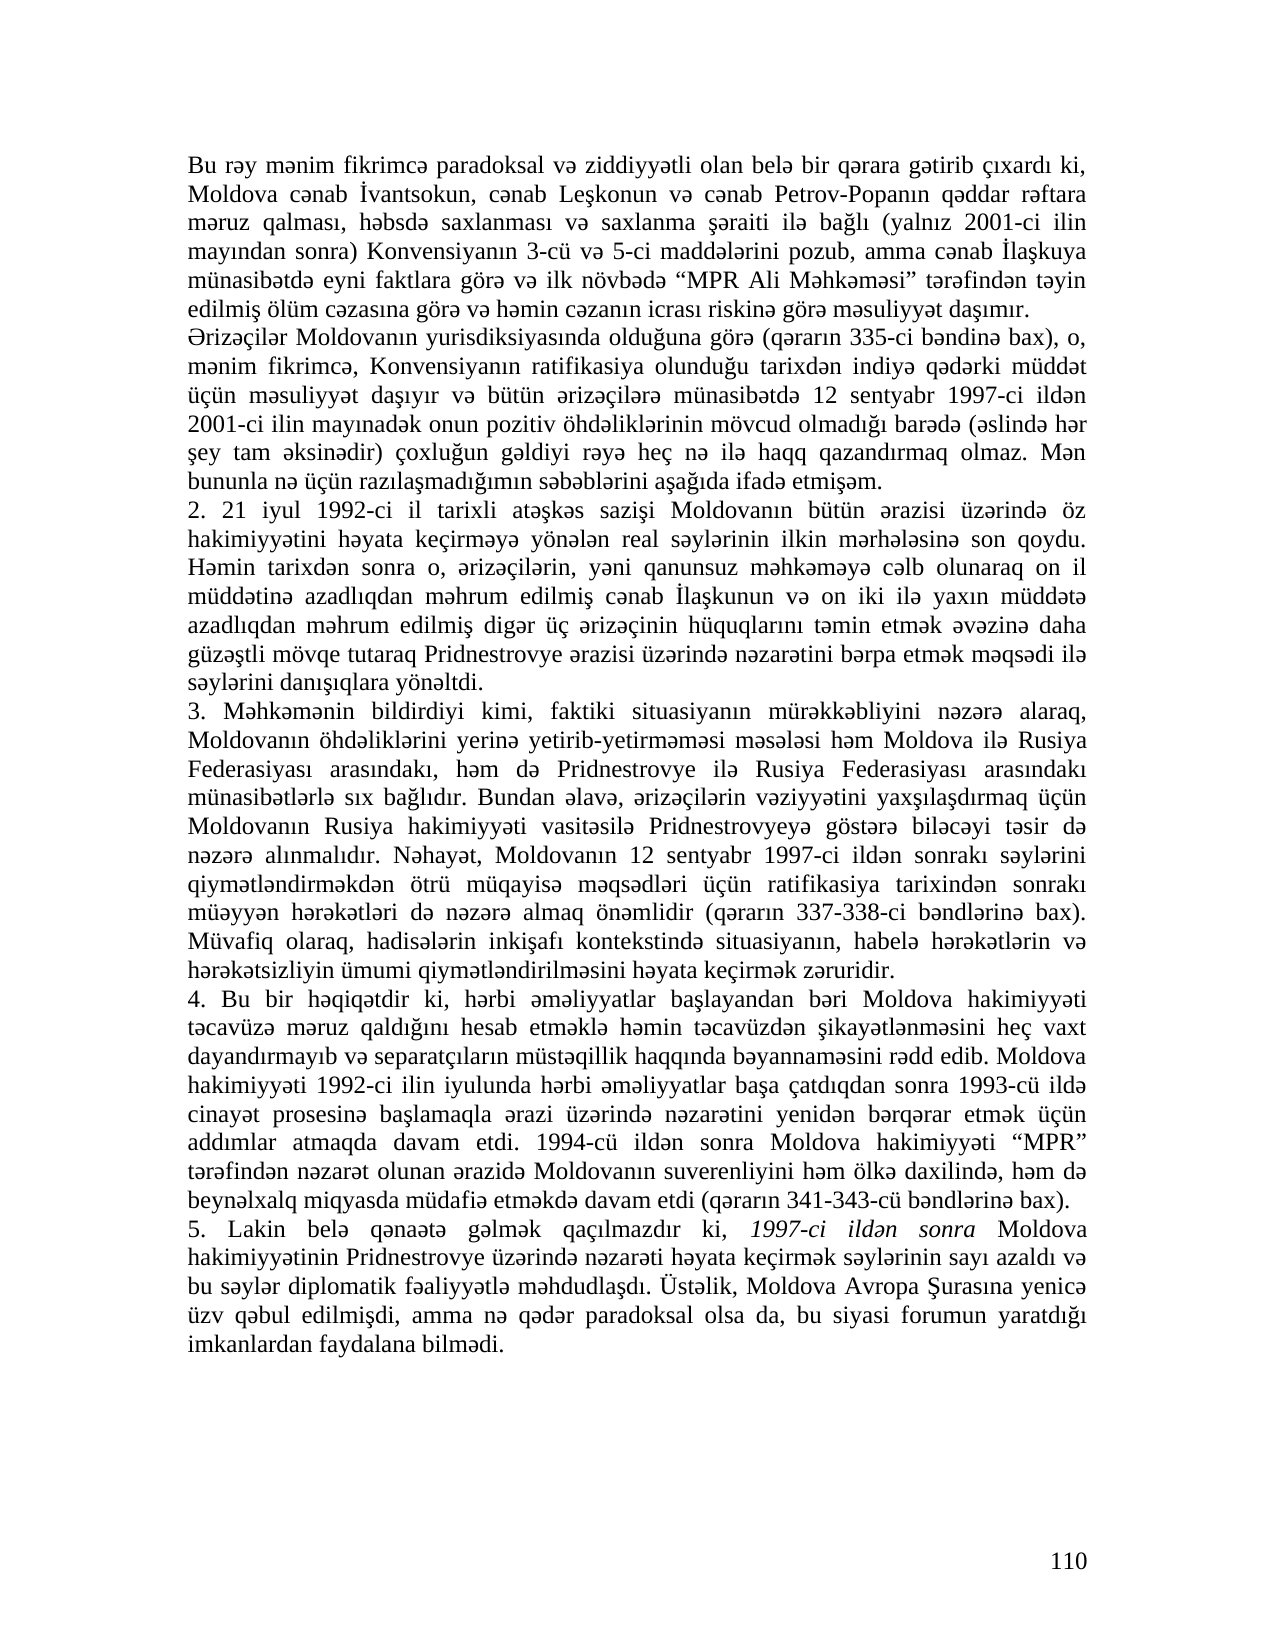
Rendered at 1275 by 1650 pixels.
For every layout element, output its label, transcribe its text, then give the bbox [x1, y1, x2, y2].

text 3. Məhkəmənin bildirdiyi kimi, faktiki situasiyanın mürəkkəbliyini nəzərə alaraq, Moldovanın öhdəliklərini yerinə yetirib-yetirməməsi məsələsi həm Moldova ilə Rusiya Federasiyası arasındakı, həm də Pridnestrovye ilə Rusiya Federasiyası arasındakı münasibətlərlə sıx bağlıdır. Bundan əlavə, ərizəçilərin vəziyyətini yaxşılaşdırmaq üçün Moldovanın Rusiya hakimiyyəti vasitəsilə Pridnestrovyeyə göstərə biləcəyi təsir də nəzərə alınmalıdır. Nəhayət, Moldovanın 12 sentyabr 1997-ci ildən sonrakı səylərini qiymətləndirməkdən ötrü müqayisə məqsədləri üçün ratifikasiya tarixindən sonrakı müəyyən hərəkətləri də nəzərə almaq önəmlidir (qərarın 337-338-ci bəndlərinə bax). Müvafiq olaraq, hadisələrin inkişafı kontekstində situasiyanın, habelə hərəkətlərin və hərəkətsizliyin ümumi qiymətləndirilməsini həyata keçirmək zəruridir. [187, 696, 1087, 984]
text 4. Bu bir həqiqətdir ki, hərbi əməliyyatlar başlayandan bəri Moldova hakimiyyəti təcavüzə məruz qaldığını hesab etməklə həmin təcavüzdən şikayətlənməsini heç vaxt dayandırmayıb və separatçıların müstəqillik haqqında bəyannaməsini rədd edib. Moldova hakimiyyəti 1992-ci ilin iyulunda hərbi əməliyyatlar başa çatdıqdan sonra 1993-cü ildə cinayət prosesinə başlamaqla ərazi üzərində nəzarətini yenidən bərqərar etmək üçün addımlar atmaqda davam etdi. 1994-cü ildən sonra Moldova hakimiyyəti “MPR” tərəfindən nəzarət olunan ərazidə Moldovanın suverenliyini həm ölkə daxilində, həm də beynəlxalq miqyasda müdafiə etməkdə davam etdi (qərarın 341-343-cü bəndlərinə bax). [187, 984, 1087, 1214]
text Bu rəy mənim fikrimcə paradoksal və ziddiyyətli olan belə bir qərara gətirib çıxardı ki, Moldova cənab İvantsokun, cənab Leşkonun və cənab Petrov-Popanın qəddar rəftara məruz qalması, həbsdə saxlanması və saxlanma şəraiti ilə bağlı (yalnız 2001-ci ilin mayından sonra) Konvensiyanın 3-cü və 5-ci maddələrini pozub, amma cənab İlaşkuya münasibətdə eyni faktlara görə və ilk növbədə “MPR Ali Məhkəməsi” tərəfindən təyin edilmiş ölüm cəzasına görə və həmin cəzanın icrası riskinə görə məsuliyyət daşımır. [187, 150, 1087, 322]
text 5. Lakin belə qənaətə gəlmək qaçılmazdır ki, 1997-ci ildən sonra Moldova hakimiyyətinin Pridnestrovye üzərində nəzarəti həyata keçirmək səylərinin sayı azaldı və bu səylər diplomatik fəaliyyətlə məhdudlaşdı. Üstəlik, Moldova Avropa Şurasına yenicə üzv qəbul edilmişdi, amma nə qədər paradoksal olsa da, bu siyasi forumun yaratdığı imkanlardan faydalana bilmədi. [187, 1214, 1087, 1357]
text 2. 21 iyul 1992-ci il tarixli atəşkəs sazişi Moldovanın bütün ərazisi üzərində öz hakimiyyətini həyata keçirməyə yönələn real səylərinin ilkin mərhələsinə son qoydu. Həmin tarixdən sonra o, ərizəçilərin, yəni qanunsuz məhkəməyə cəlb olunaraq on il müddətinə azadlıqdan məhrum edilmiş cənab İlaşkunun və on iki ilə yaxın müddətə azadlıqdan məhrum edilmiş digər üç ərizəçinin hüquqlarını təmin etmək əvəzinə daha güzəştli mövqe tutaraq Pridnestrovye ərazisi üzərində nəzarətini bərpa etmək məqsədi ilə səylərini danışıqlara yönəltdi. [187, 495, 1087, 696]
text Ərizəçilər Moldovanın yurisdiksiyasında olduğuna görə (qərarın 335-ci bəndinə bax), o, mənim fikrimcə, Konvensiyanın ratifikasiya olunduğu tarixdən indiyə qədərki müddət üçün məsuliyyət daşıyır və bütün ərizəçilərə münasibətdə 12 sentyabr 1997-ci ildən 2001-ci ilin mayınadək onun pozitiv öhdəliklərinin mövcud olmadığı barədə (əslində hər şey tam əksinədir) çoxluğun gəldiyi rəyə heç nə ilə haqq qazandırmaq olmaz. Mən bununla nə üçün razılaşmadığımın səbəblərini aşağıda ifadə etmişəm. [187, 322, 1087, 495]
